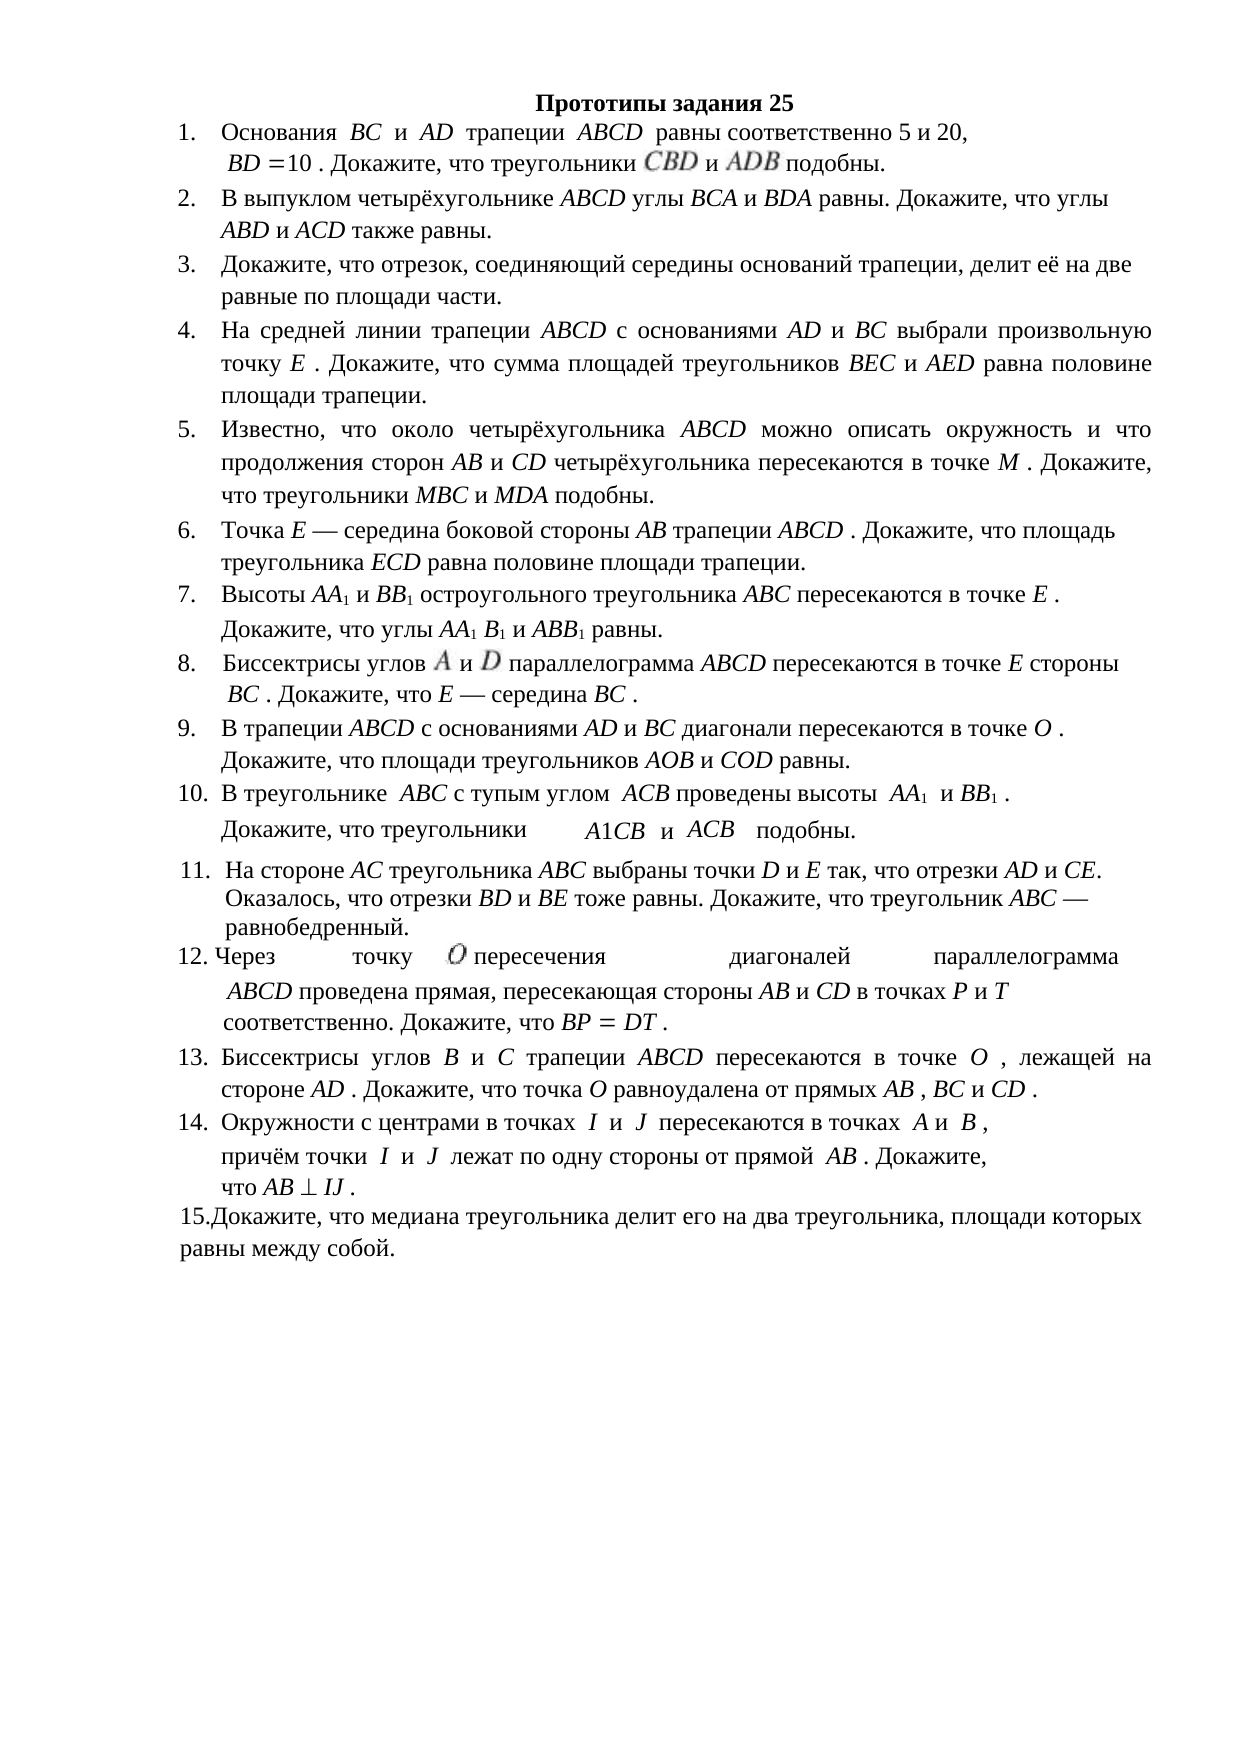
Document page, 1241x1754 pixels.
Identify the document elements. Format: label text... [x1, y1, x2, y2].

picture [642, 149, 706, 172]
list На средней линии трапеции ABCD с основаниями AD и BC выбрали произвольную точку E . Докажите, что сумма площадей треугольников BEC и AED равна половине площади трапеции. [177, 315, 1152, 409]
list Биссектрисы углов и параллелограмма ABCD пересекаются в точке E стороны BC . Докажите, что E — середина BC . [177, 648, 1152, 708]
picture [478, 648, 509, 672]
text Докажите, что треугольники [221, 814, 579, 843]
text A1CB [585, 816, 650, 844]
list В треугольнике ABC с тупым углом ACB проведены высоты AA1 и BB1 . [177, 778, 1152, 806]
text Прототипы задания 25 [150, 88, 1179, 117]
text BD 10 . Докажите, что треугольники и подобны. [227, 148, 1152, 177]
text подобны. [756, 816, 1152, 844]
text причём точки I и J лежат по одну стороны от прямой AB . Докажите, [221, 1141, 1152, 1170]
text ABCD проведена прямая, пересекающая стороны AB и CD в точках P и T соответственно. Докажите, что BP  DT . [223, 976, 1152, 1036]
text 15.Докажите, что медиана треугольника делит его на два треугольника, площади которых равны между собой. [179, 1201, 1152, 1262]
picture [432, 648, 460, 672]
list Основания BC и AD трапеции ABCD равны соответственно 5 и 20, [177, 117, 1152, 145]
list Высоты AA1 и BB1 остроугольного треугольника ABC пересекаются в точке E . Докажите, что углы AA1 B1 и ABB1 равны. [177, 579, 1152, 642]
list На стороне АС треугольника АВС выбраны точки D и E так, что отрезки AD и CE. Оказалось, что отрезки BD и BE тоже равны. Докажите, что треугольник АВС — равнобедренный. [179, 855, 1152, 941]
list Известно, что около четырёхугольника ABCD можно описать окружность и что продолжения сторон AB и CD четырёхугольника пересекаются в точке M . Докажите, что треугольники MBC и MDA подобны. [177, 414, 1152, 509]
list Окружности с центрами в точках I и J пересекаются в точках A и B , [177, 1107, 1152, 1136]
list Докажите, что отрезок, соединяющий середины оснований трапеции, делит её на две равные по площади части. [177, 249, 1152, 309]
text что AB  IJ . [221, 1172, 1152, 1201]
list Точка E — середина боковой стороны AB трапеции ABCD . Докажите, что площадь треугольника ECD равна половине площади трапеции. [177, 515, 1152, 576]
text ACB [687, 814, 743, 843]
picture [443, 941, 474, 965]
text и [660, 816, 675, 844]
list В выпуклом четырёхугольнике ABCD углы BCA и BDA равны. Докажите, что углы ABD и ACD также равны. [177, 183, 1152, 244]
text 12. Через точку пересечения диагоналей параллелограмма [177, 941, 1152, 970]
list В трапеции ABCD с основаниями AD и BC диагонали пересекаются в точке O . Докажите, что площади треугольников AOB и COD равны. [177, 713, 1152, 774]
picture [724, 149, 786, 172]
list Биссектрисы углов B и C трапеции ABCD пересекаются в точке O , лежащей на стороне AD . Докажите, что точка O равноудалена от прямых AB , BC и CD . [177, 1042, 1152, 1103]
